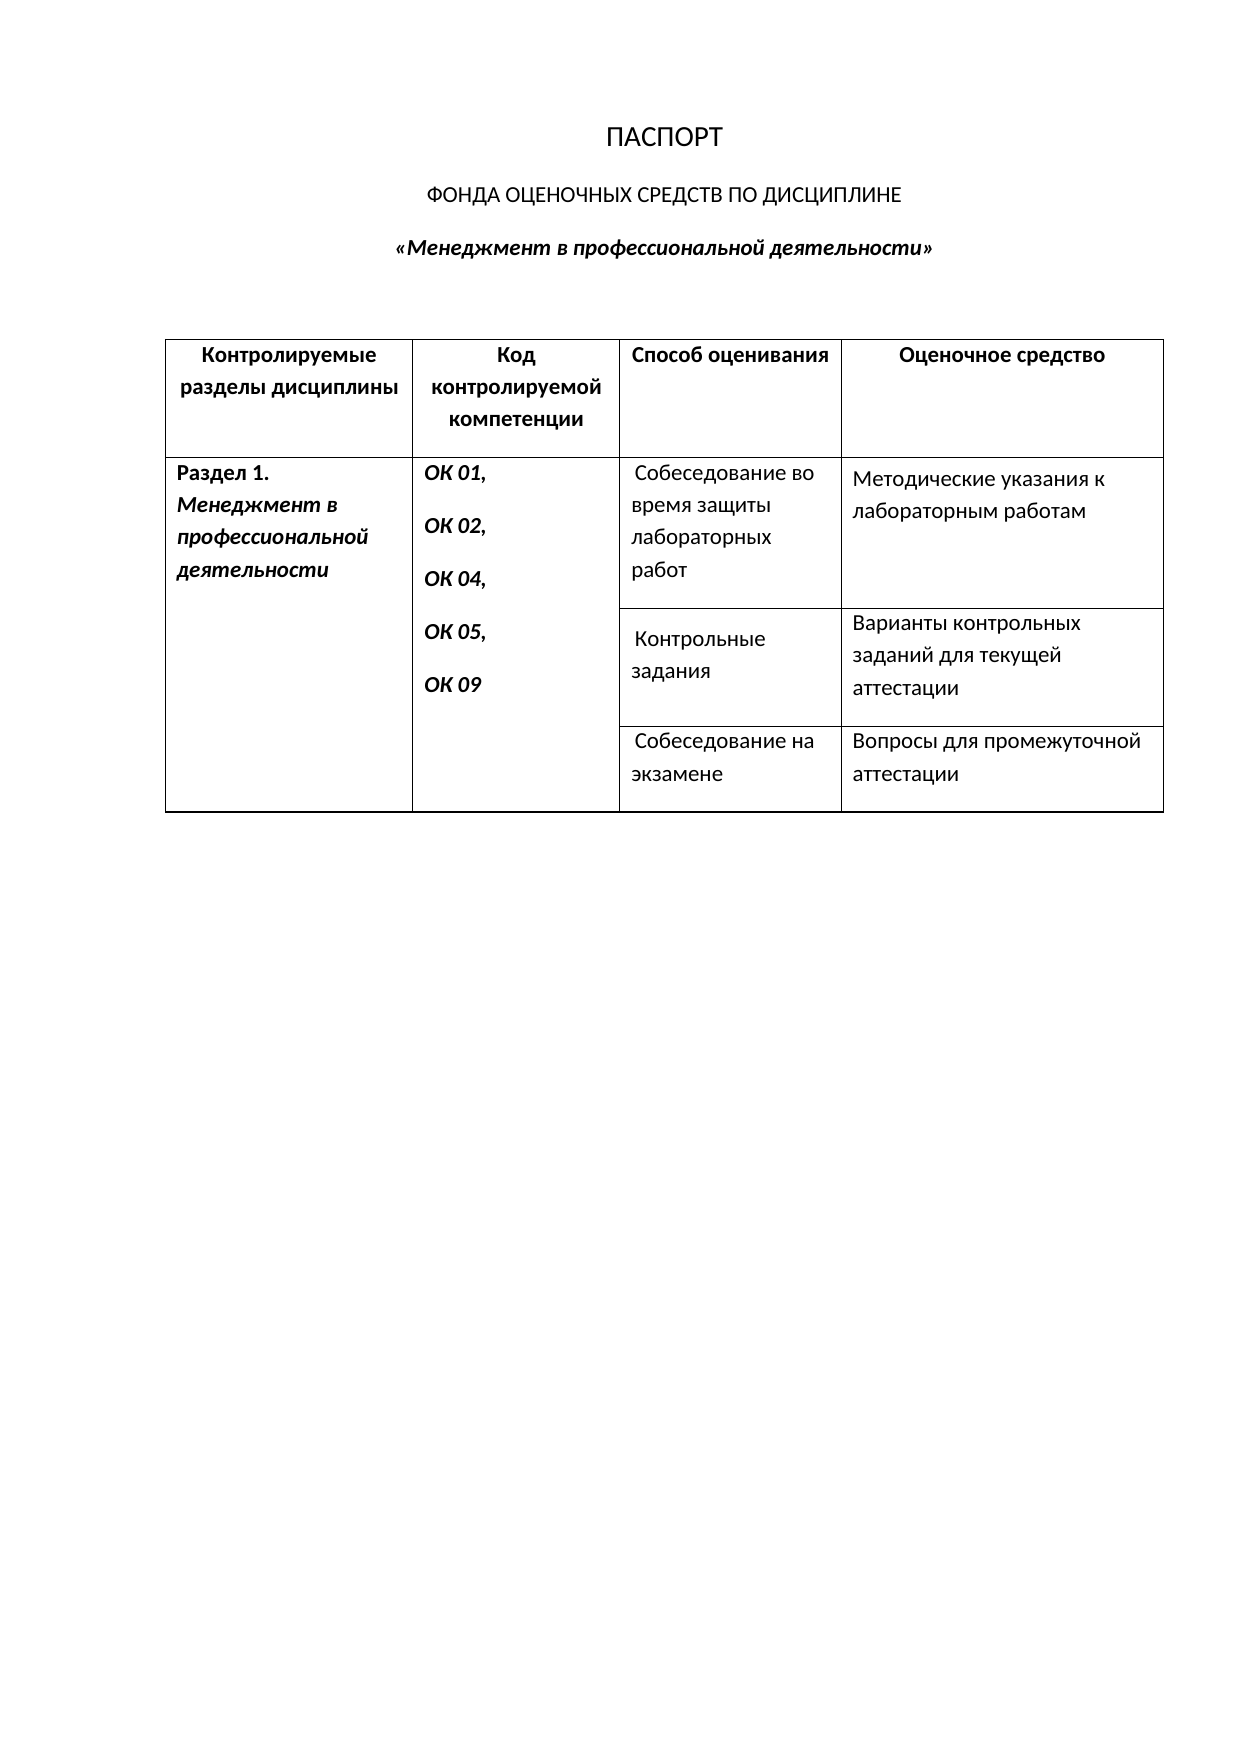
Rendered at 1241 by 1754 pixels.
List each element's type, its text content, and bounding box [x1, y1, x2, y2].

table_header Способ оценивания [620, 340, 841, 457]
table_cell Контрольные задания [620, 609, 841, 726]
table_cell Собеседование во время защиты лабораторных работ [620, 458, 841, 607]
table_header Код контролируемой компетенции [413, 340, 619, 457]
table_header Оценочное средство [842, 340, 1163, 457]
table_header Контролируемые разделы дисциплины [166, 340, 412, 457]
text «Менеджмент в профессиональной деятельности» [177, 233, 1152, 261]
table_cell Методические указания к лабораторным работам [842, 458, 1163, 607]
table_cell Вопросы для промежуточной аттестации [842, 727, 1163, 811]
table_cell Варианты контрольных заданий для текущей аттестации [842, 609, 1163, 726]
table_cell Раздел 1. Менеджмент в профессиональной деятельности [166, 458, 412, 811]
table_cell Собеседование на экзамене [620, 727, 841, 811]
text ФОНДА ОЦЕНОЧНЫХ СРЕДСТВ ПО ДИСЦИПЛИНЕ [177, 180, 1152, 208]
text ПАСПОРТ [177, 118, 1152, 154]
table_cell ОК 01, ОК 02, ОК 04, ОК 05, ОК 09 [413, 458, 619, 811]
